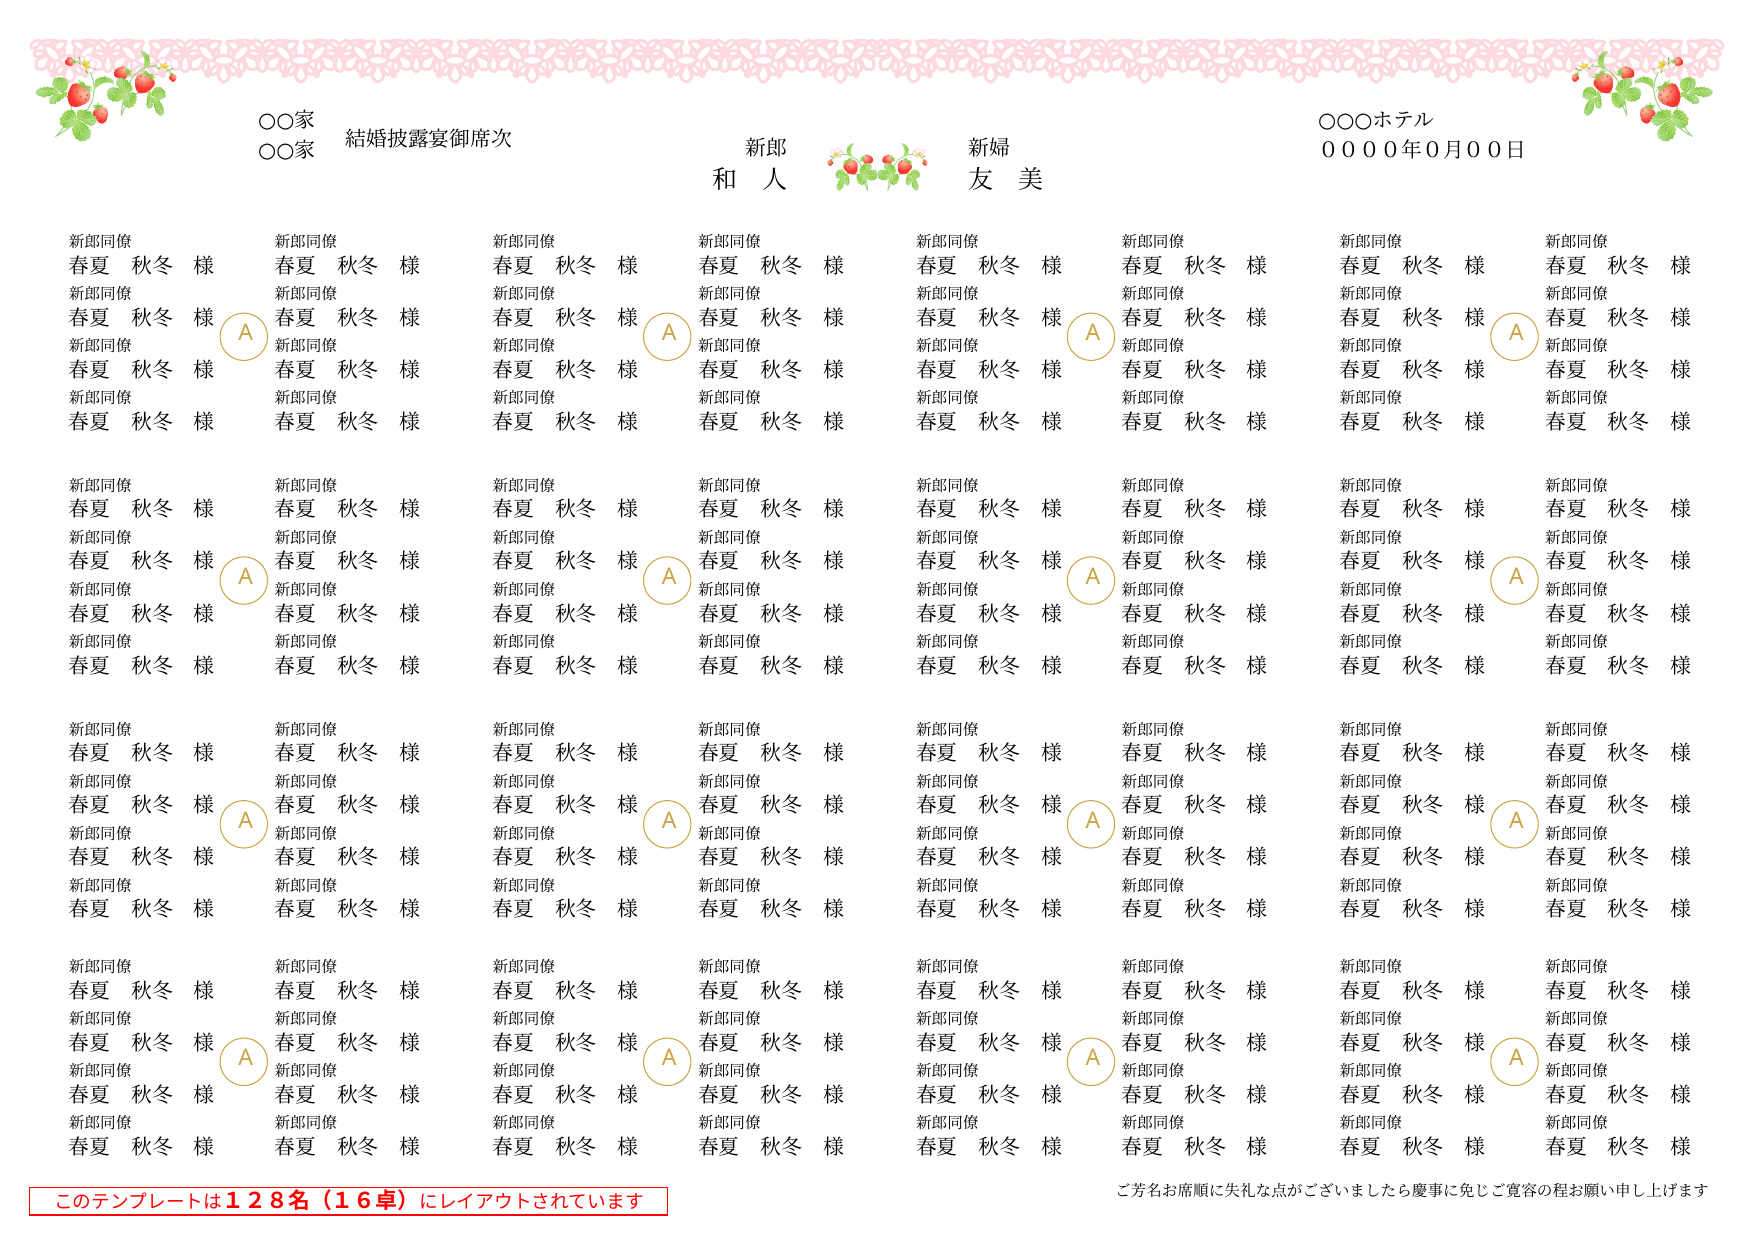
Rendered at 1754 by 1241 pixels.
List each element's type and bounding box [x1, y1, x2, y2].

picture [29, 38, 1724, 142]
picture [827, 143, 928, 191]
